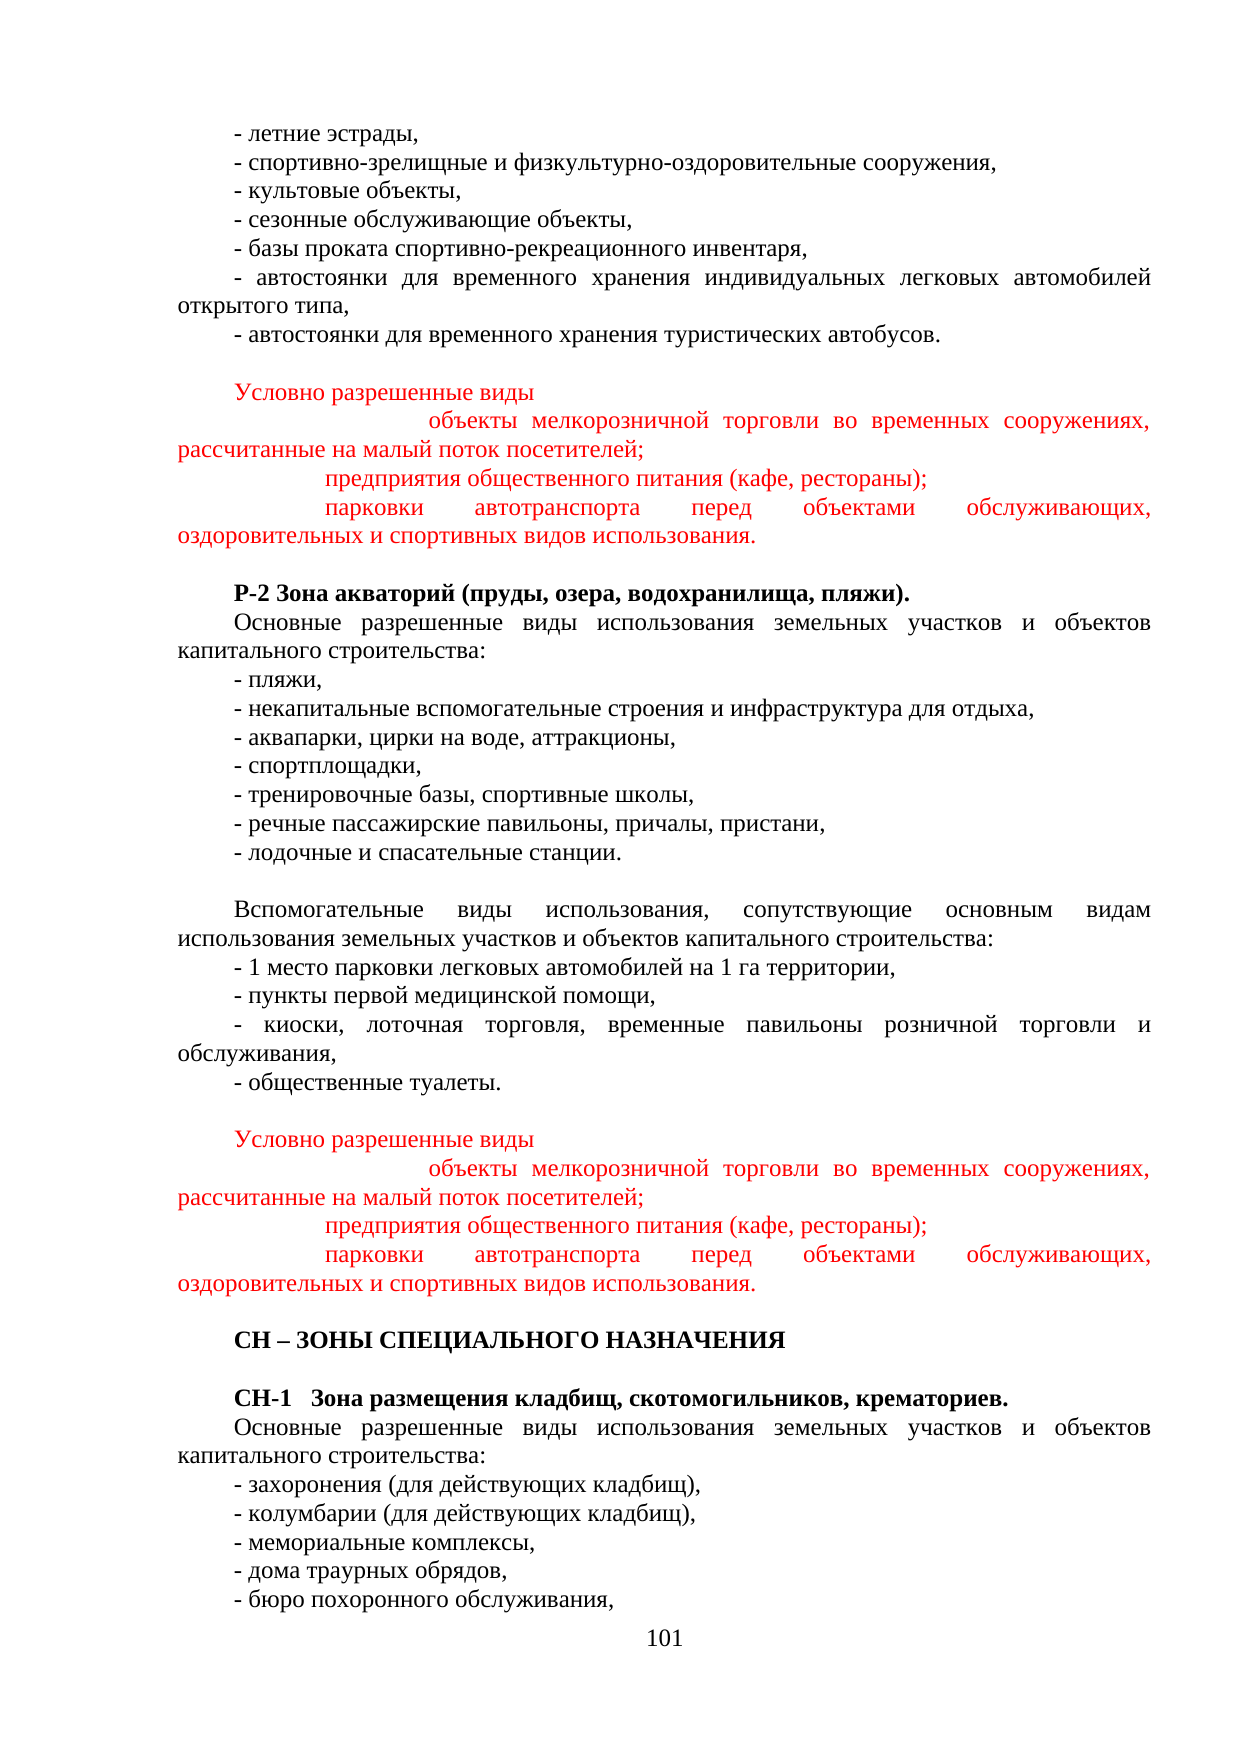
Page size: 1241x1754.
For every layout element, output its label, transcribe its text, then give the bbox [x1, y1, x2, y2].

text - пляжи, [177, 664, 1152, 693]
text - культовые объекты, [177, 176, 1152, 204]
text предприятия общественного питания (кафе, рестораны); [177, 1211, 1152, 1239]
text - бюро похоронного обслуживания, [177, 1584, 1152, 1613]
text - спортивно-зрелищные и физкультурно-оздоровительные сооружения, [177, 147, 1152, 176]
text Вспомогательные виды использования, сопутствующие основным видам использования земельных участков и объектов капитального строительства: [177, 894, 1152, 952]
text Основные разрешенные виды использования земельных участков и объектов капитального строительства: [177, 607, 1152, 664]
text - спортплощадки, [177, 751, 1152, 779]
text - летние эстрады, [177, 118, 1152, 147]
text - мемориальные комплексы, [177, 1527, 1152, 1556]
text объекты мелкорозничной торговли во временных сооружениях, рассчитанные на малый поток посетителей; [177, 406, 1152, 463]
text СН – ЗОНЫ СПЕЦИАЛЬНОГО НАЗНАЧЕНИЯ [177, 1326, 1152, 1354]
text - некапитальные вспомогательные строения и инфраструктура для отдыха, [177, 693, 1152, 722]
text объекты мелкорозничной торговли во временных сооружениях, рассчитанные на малый поток посетителей; [177, 1153, 1152, 1211]
text - захоронения (для действующих кладбищ), [177, 1469, 1152, 1498]
text Условно разрешенные виды [177, 1124, 1152, 1153]
text - речные пассажирские павильоны, причалы, пристани, [177, 808, 1152, 837]
text - общественные туалеты. [177, 1067, 1152, 1096]
text - киоски, лоточная торговля, временные павильоны розничной торговли и обслуживания, [177, 1009, 1152, 1067]
text - тренировочные базы, спортивные школы, [177, 779, 1152, 808]
text - лодочные и спасательные станции. [177, 837, 1152, 866]
text - сезонные обслуживающие объекты, [177, 204, 1152, 233]
text - 1 место парковки легковых автомобилей на территории, [177, 952, 1152, 981]
text парковки автотранспорта перед объектами обслуживающих, оздоровительных и спортивных видов использования. [177, 1239, 1152, 1297]
text - аквапарки, цирки на воде, аттракционы, [177, 722, 1152, 751]
text - дома траурных обрядов, [177, 1556, 1152, 1584]
text - базы проката спортивно-рекреационного инвентаря, [177, 233, 1152, 262]
text предприятия общественного питания (кафе, рестораны); [177, 463, 1152, 492]
text - пункты первой медицинской помощи, [177, 981, 1152, 1009]
text парковки автотранспорта перед объектами обслуживающих, оздоровительных и спортивных видов использования. [177, 492, 1152, 549]
text Р-2 Зона акваторий (пруды, озера, водохранилища, пляжи). [177, 578, 1152, 607]
text - колумбарии (для действующих кладбищ), [177, 1498, 1152, 1527]
text Основные разрешенные виды использования земельных участков и объектов капитального строительства: [177, 1412, 1152, 1469]
text Условно разрешенные виды [177, 377, 1152, 406]
text - автостоянки для временного хранения туристических автобусов. [177, 319, 1152, 348]
text - автостоянки для временного хранения индивидуальных легковых автомобилей открытого типа, [177, 262, 1152, 319]
text СН-1 Зона размещения кладбищ, скотомогильников, крематориев. [177, 1383, 1152, 1412]
